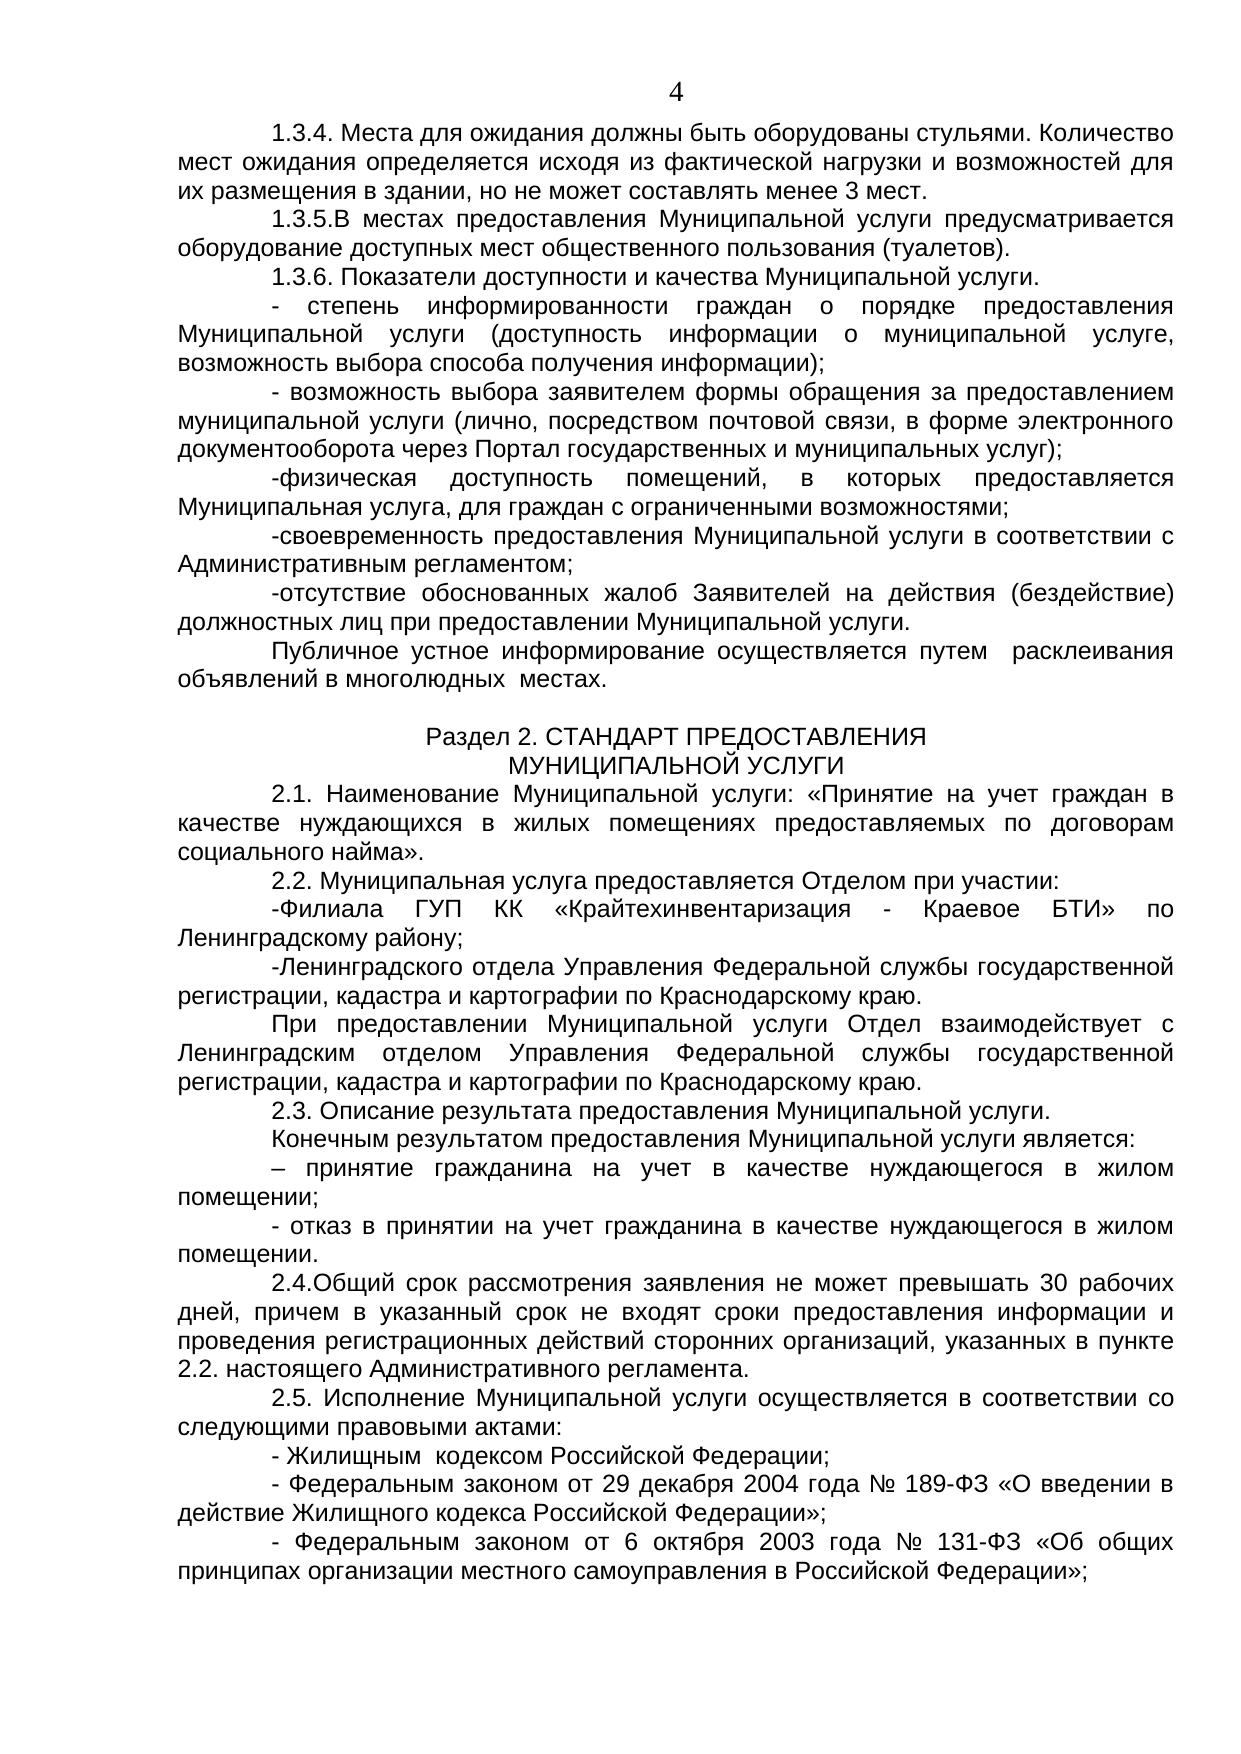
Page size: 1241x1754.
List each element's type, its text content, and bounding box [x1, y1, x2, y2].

text – принятие гражданина на учет в качестве нуждающегося в жилом помещении; [177, 1153, 1175, 1211]
text 1.3.6. Показатели доступности и качества Муниципальной услуги. [177, 262, 1175, 291]
text - Федеральным законом от 6 октября 2003 года № 131-ФЗ «Об общих принципах организации местного самоуправления в Российской Федерации»; [177, 1527, 1175, 1584]
text -отсутствие обоснованных жалоб Заявителей на действия (бездействие) должностных лиц при предоставлении Муниципальной услуги. [177, 578, 1175, 636]
text Публичное устное информирование осуществляется путем расклеивания объявлений в многолюдных местах. [177, 636, 1175, 693]
text -физическая доступность помещений, в которых предоставляется Муниципальная услуга, для граждан с ограниченными возможностями; [177, 463, 1175, 521]
text 1.3.5.В местах предоставления Муниципальной услуги предусматривается оборудование доступных мест общественного пользования (туалетов). [177, 204, 1175, 262]
text МУНИЦИПАЛЬНОЙ УСЛУГИ [177, 751, 1175, 779]
text -своевременность предоставления Муниципальной услуги в соответствии с Административным регламентом; [177, 521, 1175, 578]
text 2.1. Наименование Муниципальной услуги: «Принятие на учет граждан в качестве нуждающихся в жилых помещениях предоставляемых по договорам социального найма». [177, 779, 1175, 866]
text - Федеральным законом от 29 декабря 2004 года № 189-ФЗ «О введении в действие Жилищного кодекса Российской Федерации»; [177, 1469, 1175, 1527]
text -Ленинградского отдела Управления Федеральной службы государственной регистрации, кадастра и картографии по Краснодарскому краю. [177, 952, 1175, 1009]
text 2.3. Описание результата предоставления Муниципальной услуги. [177, 1096, 1175, 1124]
text При предоставлении Муниципальной услуги Отдел взаимодействует с Ленинградским отделом Управления Федеральной службы государственной регистрации, кадастра и картографии по Краснодарскому краю. [177, 1009, 1175, 1096]
text - отказ в принятии на учет гражданина в качестве нуждающегося в жилом помещении. [177, 1211, 1175, 1268]
text -Филиала ГУП КК «Крайтехинвентаризация - Краевое БТИ» по Ленинградскому району; [177, 894, 1175, 952]
text 2.4.Общий срок рассмотрения заявления не может превышать 30 рабочих дней, причем в указанный срок не входят сроки предоставления информации и проведения регистрационных действий сторонних организаций, указанных в пункте 2.2. настоящего Административного регламента. [177, 1268, 1175, 1383]
text Конечным результатом предоставления Муниципальной услуги является: [177, 1124, 1175, 1153]
text - возможность выбора заявителем формы обращения за предоставлением муниципальной услуги (лично, посредством почтовой связи, в форме электронного документооборота через Портал государственных и муниципальных услуг); [177, 377, 1175, 463]
text 2.5. Исполнение Муниципальной услуги осуществляется в соответствии со следующими правовыми актами: [177, 1383, 1175, 1441]
text - Жилищным кодексом Российской Федерации; [177, 1441, 1175, 1469]
text 1.3.4. Места для ожидания должны быть оборудованы стульями. Количество мест ожидания определяется исходя из фактической нагрузки и возможностей для их размещения в здании, но не может составлять менее 3 мест. [177, 118, 1175, 204]
text 2.2. Муниципальная услуга предоставляется Отделом при участии: [177, 866, 1175, 894]
text Раздел 2. СТАНДАРТ ПРЕДОСТАВЛЕНИЯ [177, 722, 1175, 751]
text - степень информированности граждан о порядке предоставления Муниципальной услуги (доступность информации о муниципальной услуге, возможность выбора способа получения информации); [177, 291, 1175, 377]
